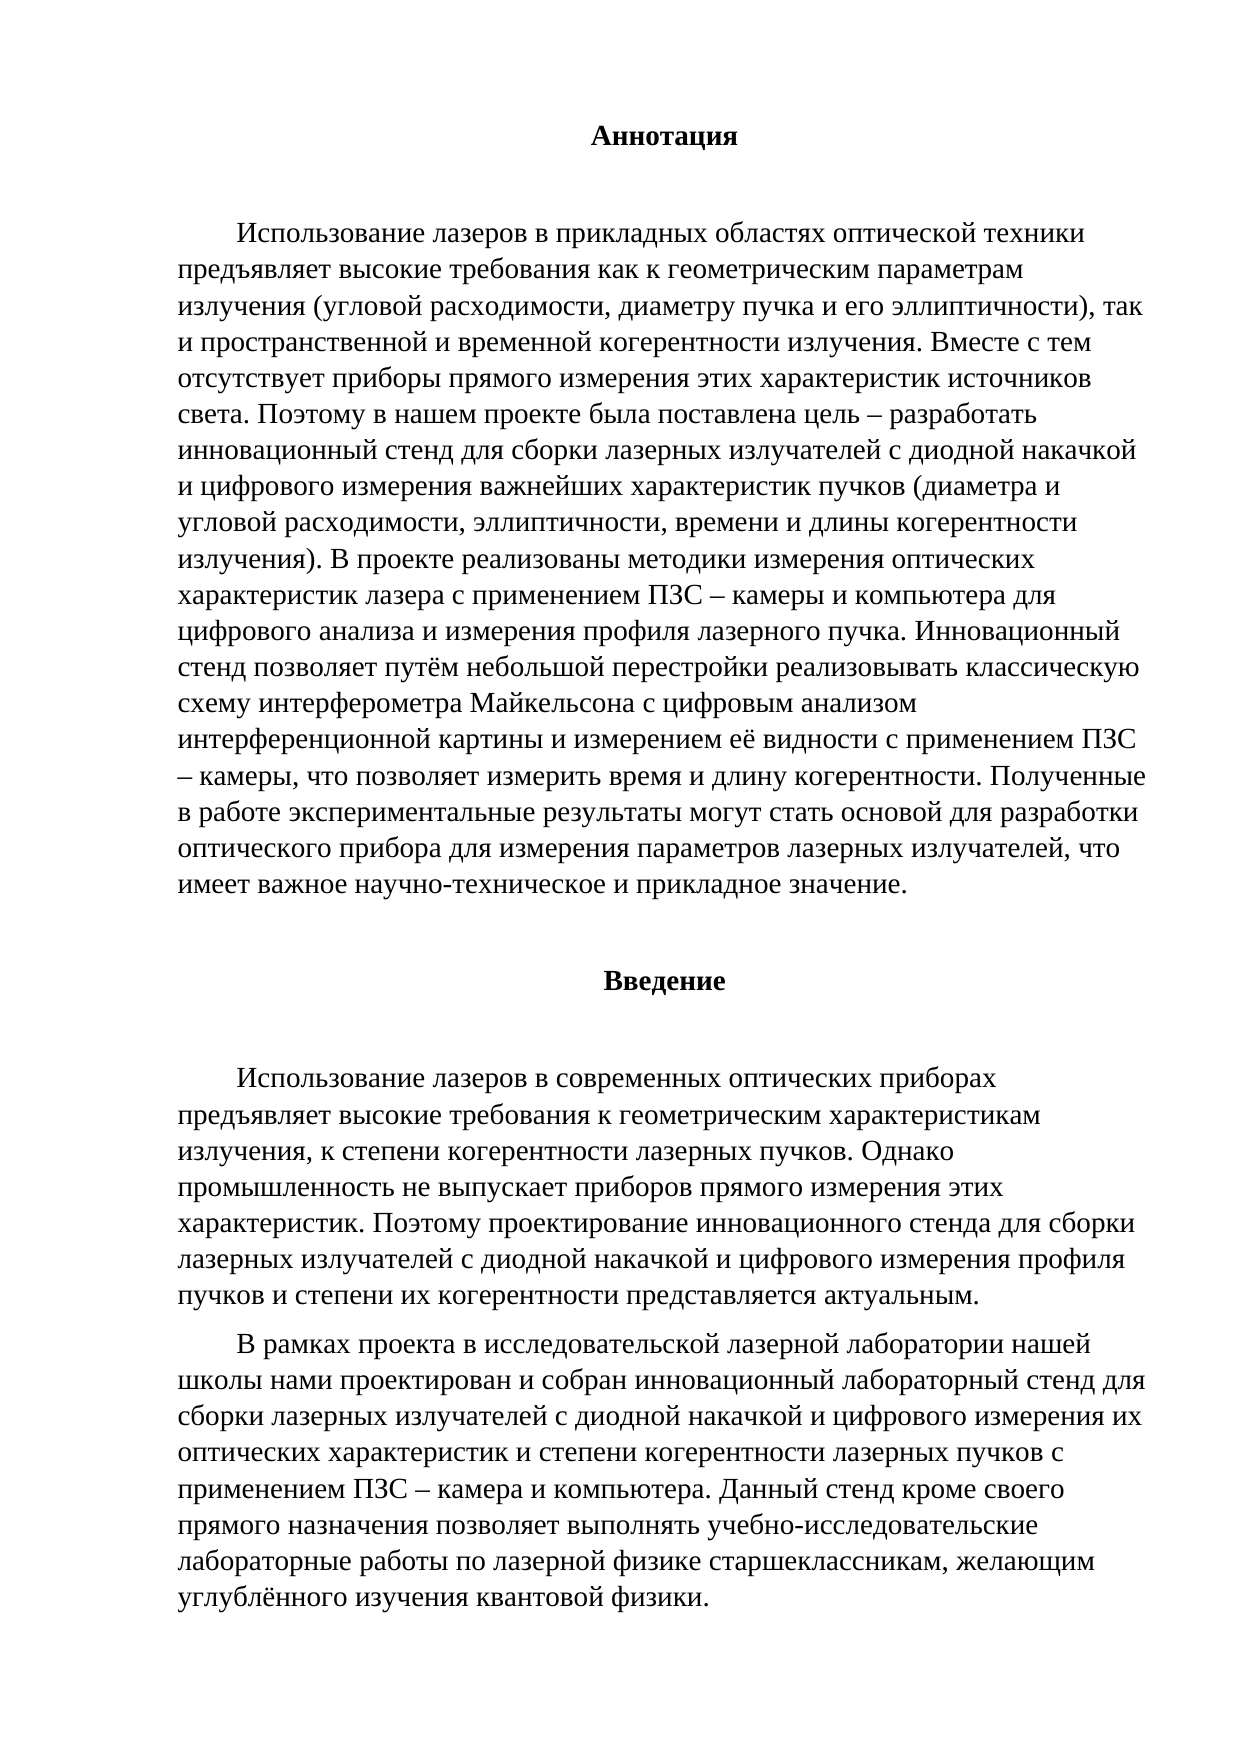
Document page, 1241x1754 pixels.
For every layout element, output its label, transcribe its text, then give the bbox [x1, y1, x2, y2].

text Введение [177, 963, 1152, 997]
text Использование лазеров в прикладных областях оптической техники предъявляет высокие требования как к геометрическим параметрам излучения (угловой расходимости, диаметру пучка и его эллиптичности), так и пространственной и временной когерентности излучения. Вместе с тем отсутствует приборы прямого измерения этих характеристик источников света. Поэтому в нашем проекте была поставлена цель – разработать инновационный стенд для сборки лазерных излучателей с диодной накачкой и цифрового измерения важнейших характеристик пучков (диаметра и угловой расходимости, эллиптичности, времени и длины когерентности излучения). В проекте реализованы методики измерения оптических характеристик лазера с применением ПЗС – камеры и компьютера для цифрового анализа и измерения профиля лазерного пучка. Инновационный стенд позволяет путём небольшой перестройки реализовывать классическую схему интерферометра Майкельсона с цифровым анализом интерференционной картины и измерением её видности с применением ПЗС – камеры, что позволяет измерить время и длину когерентности. Полученные в работе экспериментальные результаты могут стать основой для разработки оптического прибора для измерения параметров лазерных излучателей, что имеет важное научно-техническое и прикладное значение. [177, 215, 1152, 899]
text Использование лазеров в современных оптических приборах предъявляет высокие требования к геометрическим характеристикам излучения, к степени когерентности лазерных пучков. Однако промышленность не выпускает приборов прямого измерения этих характеристик. Поэтому проектирование инновационного стенда для сборки лазерных излучателей с диодной накачкой и цифрового измерения профиля пучков и степени их когерентности представляется актуальным. [177, 1061, 1152, 1311]
text Аннотация [177, 118, 1152, 152]
text В рамках проекта в исследовательской лазерной лаборатории нашей школы нами проектирован и собран инновационный лабораторный стенд для сборки лазерных излучателей с диодной накачкой и цифрового измерения их оптических характеристик и степени когерентности лазерных пучков с применением ПЗС – камера и компьютера. Данный стенд кроме своего прямого назначения позволяет выполнять учебно-исследовательские лабораторные работы по лазерной физике старшеклассникам, желающим углублённого изучения квантовой физики. [177, 1326, 1152, 1613]
